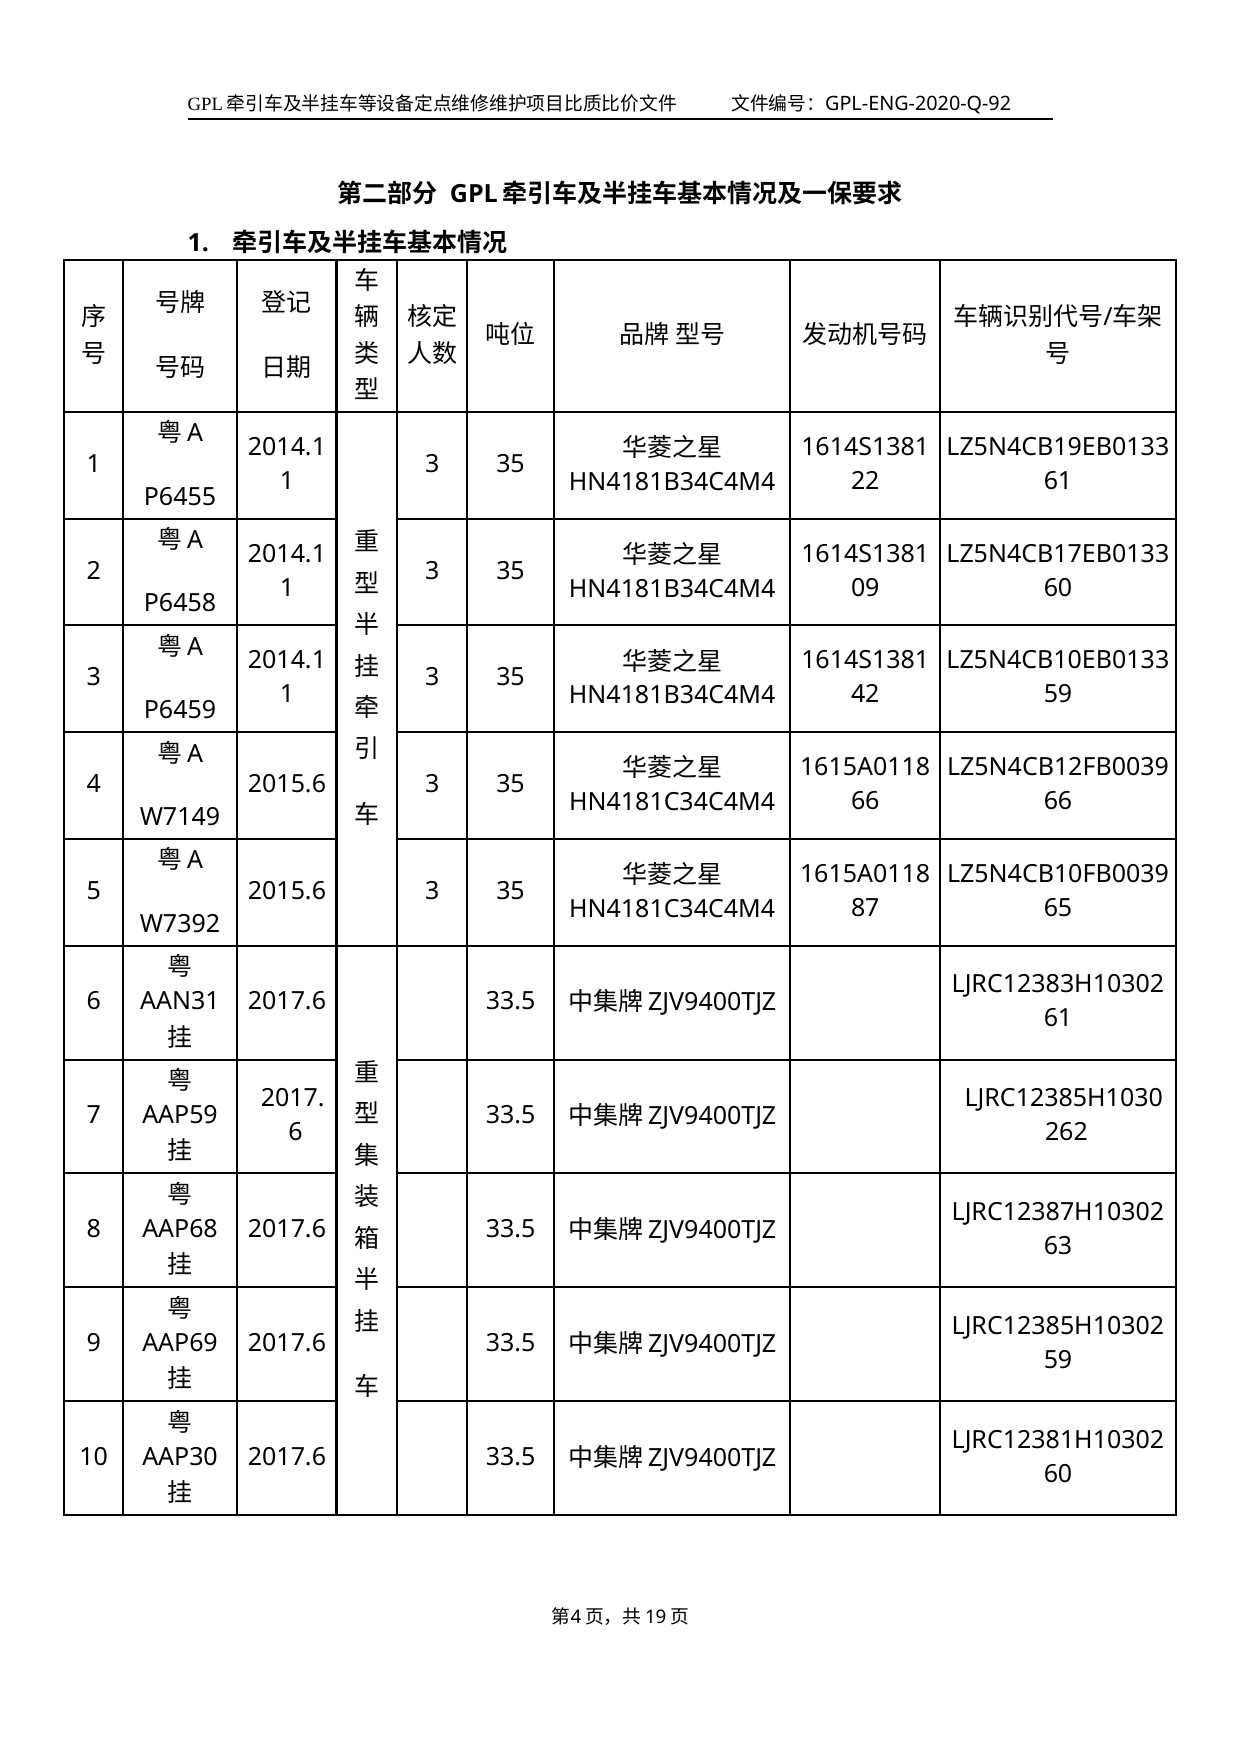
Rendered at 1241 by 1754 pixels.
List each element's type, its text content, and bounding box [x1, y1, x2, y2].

table_cell [398, 1402, 466, 1514]
table_header 核定人数 [398, 261, 466, 411]
table_cell 2017.6 [238, 947, 335, 1058]
table_cell 1 [65, 413, 122, 517]
table_cell 粤AAP59挂 [124, 1061, 236, 1172]
table_cell [791, 1402, 939, 1514]
table_cell 2014.11 [238, 626, 335, 731]
table_cell 3 [398, 413, 466, 517]
table_cell 华菱之星HN4181B34C4M4 [555, 626, 789, 731]
table_cell 10 [65, 1402, 122, 1514]
table_header 号牌 号码 [124, 261, 236, 411]
table_cell LZ5N4CB10EB013359 [941, 626, 1175, 731]
table_cell 2017.6 [238, 1061, 335, 1172]
table_cell LJRC12383H1030261 [941, 947, 1175, 1058]
table_cell 3 [398, 626, 466, 731]
table_cell 4 [65, 733, 122, 838]
table_cell [791, 1061, 939, 1172]
table_cell 35 [468, 626, 553, 731]
table_cell 8 [65, 1174, 122, 1286]
table_cell 35 [468, 840, 553, 944]
table_cell 3 [398, 733, 466, 838]
table_cell 7 [65, 1061, 122, 1172]
table_cell 1614S138109 [791, 520, 939, 624]
table_cell 33.5 [468, 1288, 553, 1400]
table_cell 中集牌ZJV9400TJZ [555, 947, 789, 1058]
table_cell LZ5N4CB19EB013361 [941, 413, 1175, 517]
table_cell 2014.11 [238, 413, 335, 517]
table_cell 2017.6 [238, 1288, 335, 1400]
table_cell [398, 1288, 466, 1400]
table_cell LJRC12387H1030263 [941, 1174, 1175, 1286]
table_cell 3 [65, 626, 122, 731]
table_header 品牌 型号 [555, 261, 789, 411]
table_cell 中集牌ZJV9400TJZ [555, 1174, 789, 1286]
table_cell 35 [468, 413, 553, 517]
table_cell 粤A P6455 [124, 413, 236, 517]
table_cell 华菱之星HN4181B34C4M4 [555, 520, 789, 624]
table_cell 33.5 [468, 1061, 553, 1172]
table_cell 2015.6 [238, 733, 335, 838]
table_cell [791, 1288, 939, 1400]
table_header 序号 [65, 261, 122, 411]
table_cell 3 [398, 520, 466, 624]
table_cell [398, 1061, 466, 1172]
table_cell LZ5N4CB17EB013360 [941, 520, 1175, 624]
table_cell [791, 1174, 939, 1286]
table_cell 2015.6 [238, 840, 335, 944]
table_cell 中集牌ZJV9400TJZ [555, 1402, 789, 1514]
table_cell 重 型 集 装 箱 半 挂 车 [338, 947, 396, 1514]
table_cell 中集牌ZJV9400TJZ [555, 1288, 789, 1400]
table_cell [398, 947, 466, 1058]
table_cell 粤A W7149 [124, 733, 236, 838]
table_cell 6 [65, 947, 122, 1058]
table_cell 粤A W7392 [124, 840, 236, 944]
table_cell 粤AAP69挂 [124, 1288, 236, 1400]
table_header 吨位 [468, 261, 553, 411]
list 牵引车及半挂车基本情况 [187, 222, 1053, 258]
table_cell 1615A011887 [791, 840, 939, 944]
table_cell 重 型 半 挂 牵 引 车 [338, 413, 396, 944]
table_cell LZ5N4CB10FB003965 [941, 840, 1175, 944]
table_cell 33.5 [468, 1174, 553, 1286]
table_cell 1614S138122 [791, 413, 939, 517]
table_cell 2017.6 [238, 1174, 335, 1286]
table_cell 33.5 [468, 1402, 553, 1514]
table_cell [791, 947, 939, 1058]
table_cell 2017.6 [238, 1402, 335, 1514]
table_cell 35 [468, 733, 553, 838]
table_cell LJRC12385H1030259 [941, 1288, 1175, 1400]
table_cell 华菱之星HN4181B34C4M4 [555, 413, 789, 517]
table_cell 华菱之星HN4181C34C4M4 [555, 840, 789, 944]
table_cell 粤AAN31挂 [124, 947, 236, 1058]
table_cell LZ5N4CB12FB003966 [941, 733, 1175, 838]
table_cell 1615A011866 [791, 733, 939, 838]
table_cell 粤AAP68挂 [124, 1174, 236, 1286]
table_cell 2014.11 [238, 520, 335, 624]
table_cell 3 [398, 840, 466, 944]
table_cell LJRC12381H1030260 [941, 1402, 1175, 1514]
list GPL牵引车及半挂车基本情况及一保要求 [187, 173, 1053, 210]
table_cell 9 [65, 1288, 122, 1400]
table_header 发动机号码 [791, 261, 939, 411]
table_cell [398, 1174, 466, 1286]
table_header 车辆类型 [338, 261, 396, 411]
table_header 登记 日期 [238, 261, 335, 411]
table_cell 粤A P6459 [124, 626, 236, 731]
table_cell 33.5 [468, 947, 553, 1058]
table_cell 35 [468, 520, 553, 624]
table_cell 华菱之星HN4181C34C4M4 [555, 733, 789, 838]
table_cell 粤A P6458 [124, 520, 236, 624]
table_cell 2 [65, 520, 122, 624]
table_header 车辆识别代号/车架号 [941, 261, 1175, 411]
table_cell 粤AAP30挂 [124, 1402, 236, 1514]
table_cell 1614S138142 [791, 626, 939, 731]
table_cell 中集牌ZJV9400TJZ [555, 1061, 789, 1172]
table_cell LJRC12385H1030262 [941, 1061, 1175, 1172]
table_cell 5 [65, 840, 122, 944]
